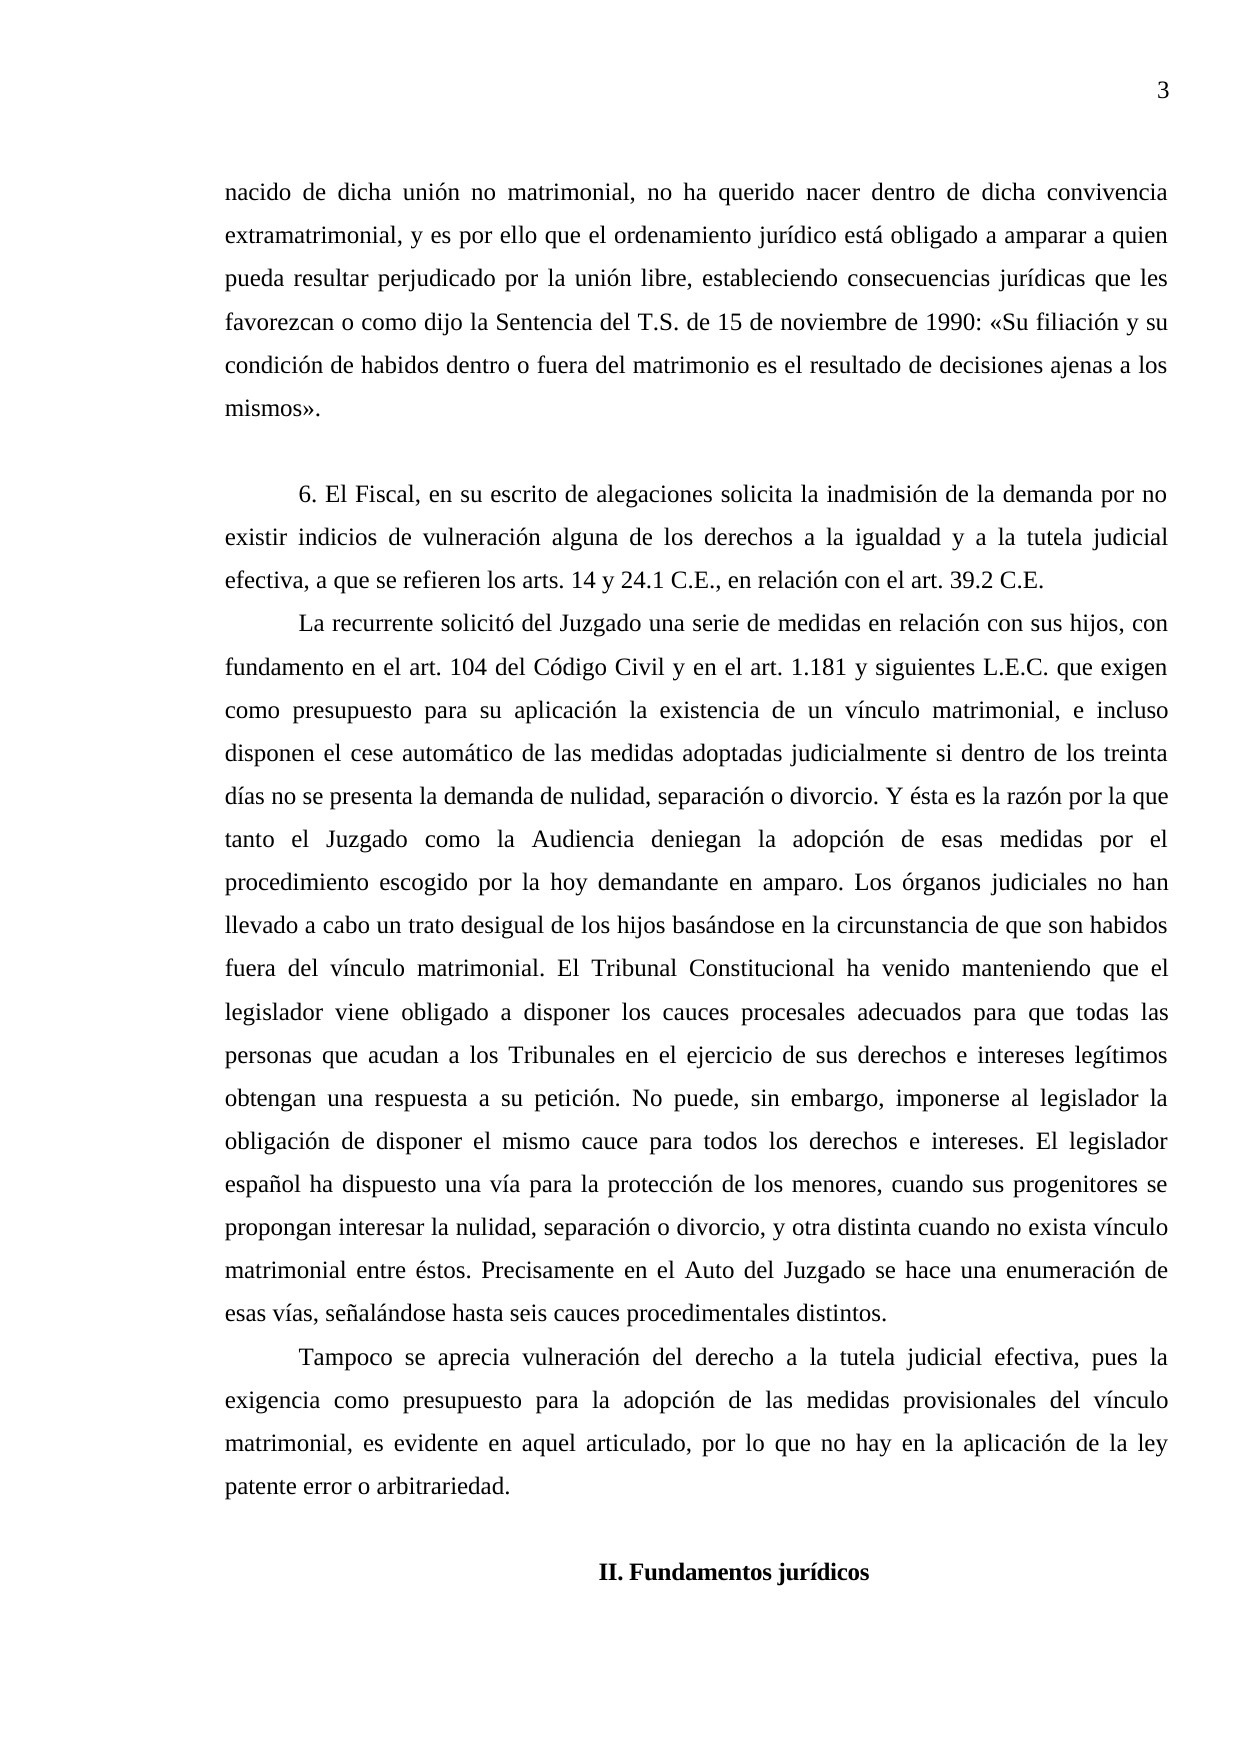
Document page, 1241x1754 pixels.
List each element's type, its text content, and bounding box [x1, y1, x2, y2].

text Tampoco se aprecia vulneración del derecho a la tutela judicial efectiva, pues la exigencia como presupuesto para la adopción de las medidas provisionales del vínculo matrimonial, es evidente en aquel articulado, por lo que no hay en la aplicación de la ley patente error o arbitrariedad. [224, 1342, 1169, 1500]
subtitle II. Fundamentos jurídicos [224, 1557, 1169, 1586]
text 6. El Fiscal, en su escrito de alegaciones solicita la inadmisión de la demanda por no existir indicios de vulneración alguna de los derechos a la igualdad y a la tutela judicial efectiva, a que se refieren los arts. 14 y 24.1 C.E., en relación con el art. 39.2 C.E. [224, 479, 1169, 594]
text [224, 177, 1169, 422]
text La recurrente solicitó del Juzgado una serie de medidas en relación con sus hijos, con fundamento en el art. 104 del Código Civil y en el art. 1.181 y siguientes L.E.C. que exigen como presupuesto para su aplicación la existencia de un vínculo matrimonial, e incluso disponen el cese automático de las medidas adoptadas judicialmente si dentro de los treinta días no se presenta la demanda de nulidad, separación o divorcio. Y ésta es la razón por la que tanto el Juzgado como la Audiencia deniegan la adopción de esas medidas por el procedimiento escogido por la hoy demandante en amparo. Los órganos judiciales no han llevado a cabo un trato desigual de los hijos basándose en la circunstancia de que son habidos fuera del vínculo matrimonial. El Tribunal Constitucional ha venido manteniendo que el legislador viene obligado a disponer los cauces procesales adecuados para que todas las personas que acudan a los Tribunales en el ejercicio de sus derechos e intereses legítimos obtengan una respuesta a su petición. No puede, sin embargo, imponerse al legislador la obligación de disponer el mismo cauce para todos los derechos e intereses. El legislador español ha dispuesto una vía para la protección de los menores, cuando sus progenitores se propongan interesar la nulidad, separación o divorcio, y otra distinta cuando no exista vínculo matrimonial entre éstos. Precisamente en el Auto del Juzgado se hace una enumeración de esas vías, señalándose hasta seis cauces procedimentales distintos. [224, 608, 1169, 1327]
